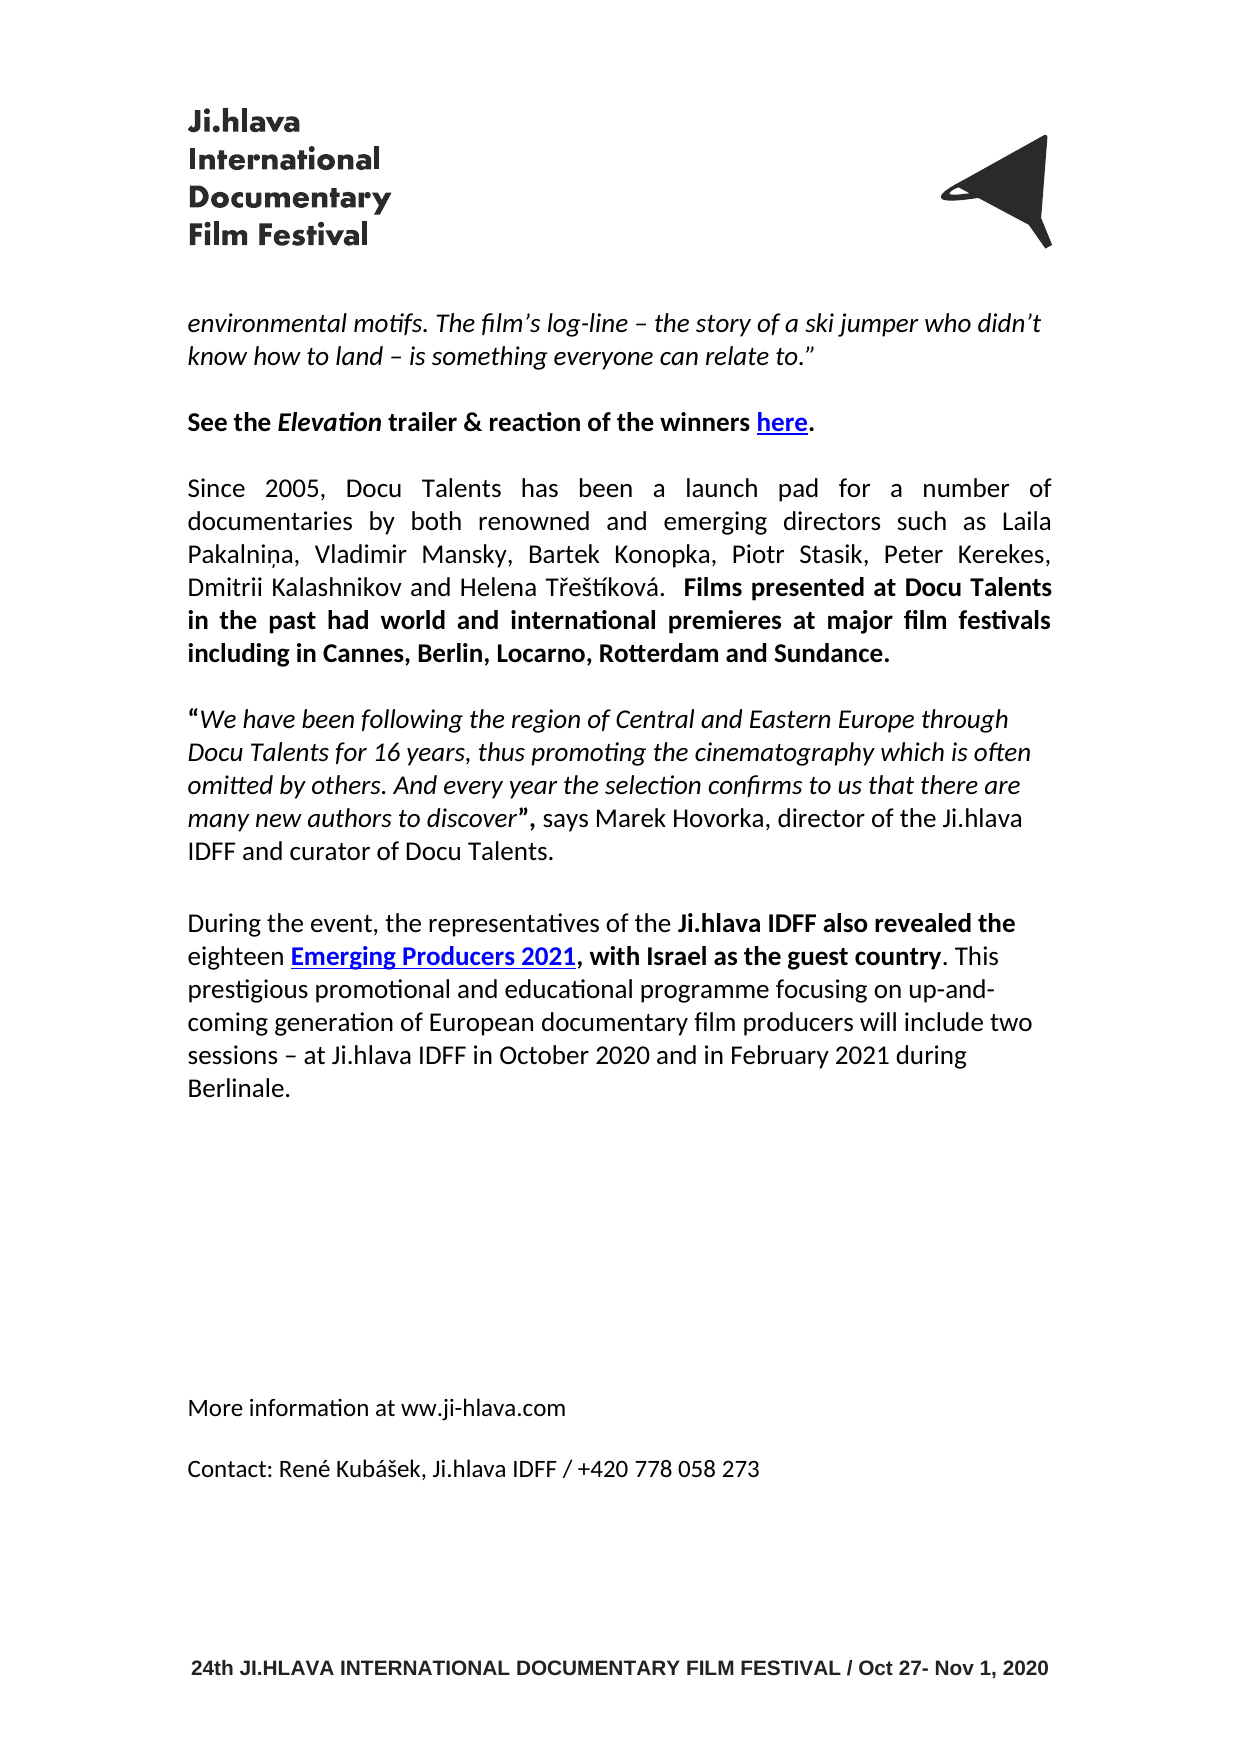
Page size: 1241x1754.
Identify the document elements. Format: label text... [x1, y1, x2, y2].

text During the event, the representatives of the Ji.hlava IDFF also revealed the eighteen Emerging Producers 2021, with Israel as the guest country. This prestigious promotional and educational programme focusing on up-and-coming generation of European documentary film producers will include two sessions – at Ji.hlava IDFF in October 2020 and in February 2021 during Berlinale. [187, 906, 1053, 1104]
text “We have been following the region of Central and Eastern Europe through Docu Talents for 16 years, thus promoting the cinematography which is often omitted by others. And every year the selection confirms to us that there are many new authors to discover”, says Marek Hovorka, director of the Ji.hlava IDFF and curator of Docu Talents. [187, 702, 1053, 867]
text Contact: René Kubášek, Ji.hlava IDFF / +420 778 058 273 [187, 1453, 1053, 1483]
text More information at ww.ji-hlava.com [187, 1392, 1053, 1422]
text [187, 306, 1053, 372]
text See the Elevation trailer & reaction of the winners here. [187, 405, 1053, 438]
text Since 2005, Docu Talents has been a launch pad for a number of documentaries by both renowned and emerging directors such as Laila Pakalniņa, Vladimir Mansky, Bartek Konopka, Piotr Stasik, Peter Kerekes, Dmitrii Kalashnikov and Helena Třeštíková. Films presented at Docu Talents in the past had world and international premieres at major film festivals including in Cannes, Berlin, Locarno, Rotterdam and Sundance. [187, 471, 1053, 669]
